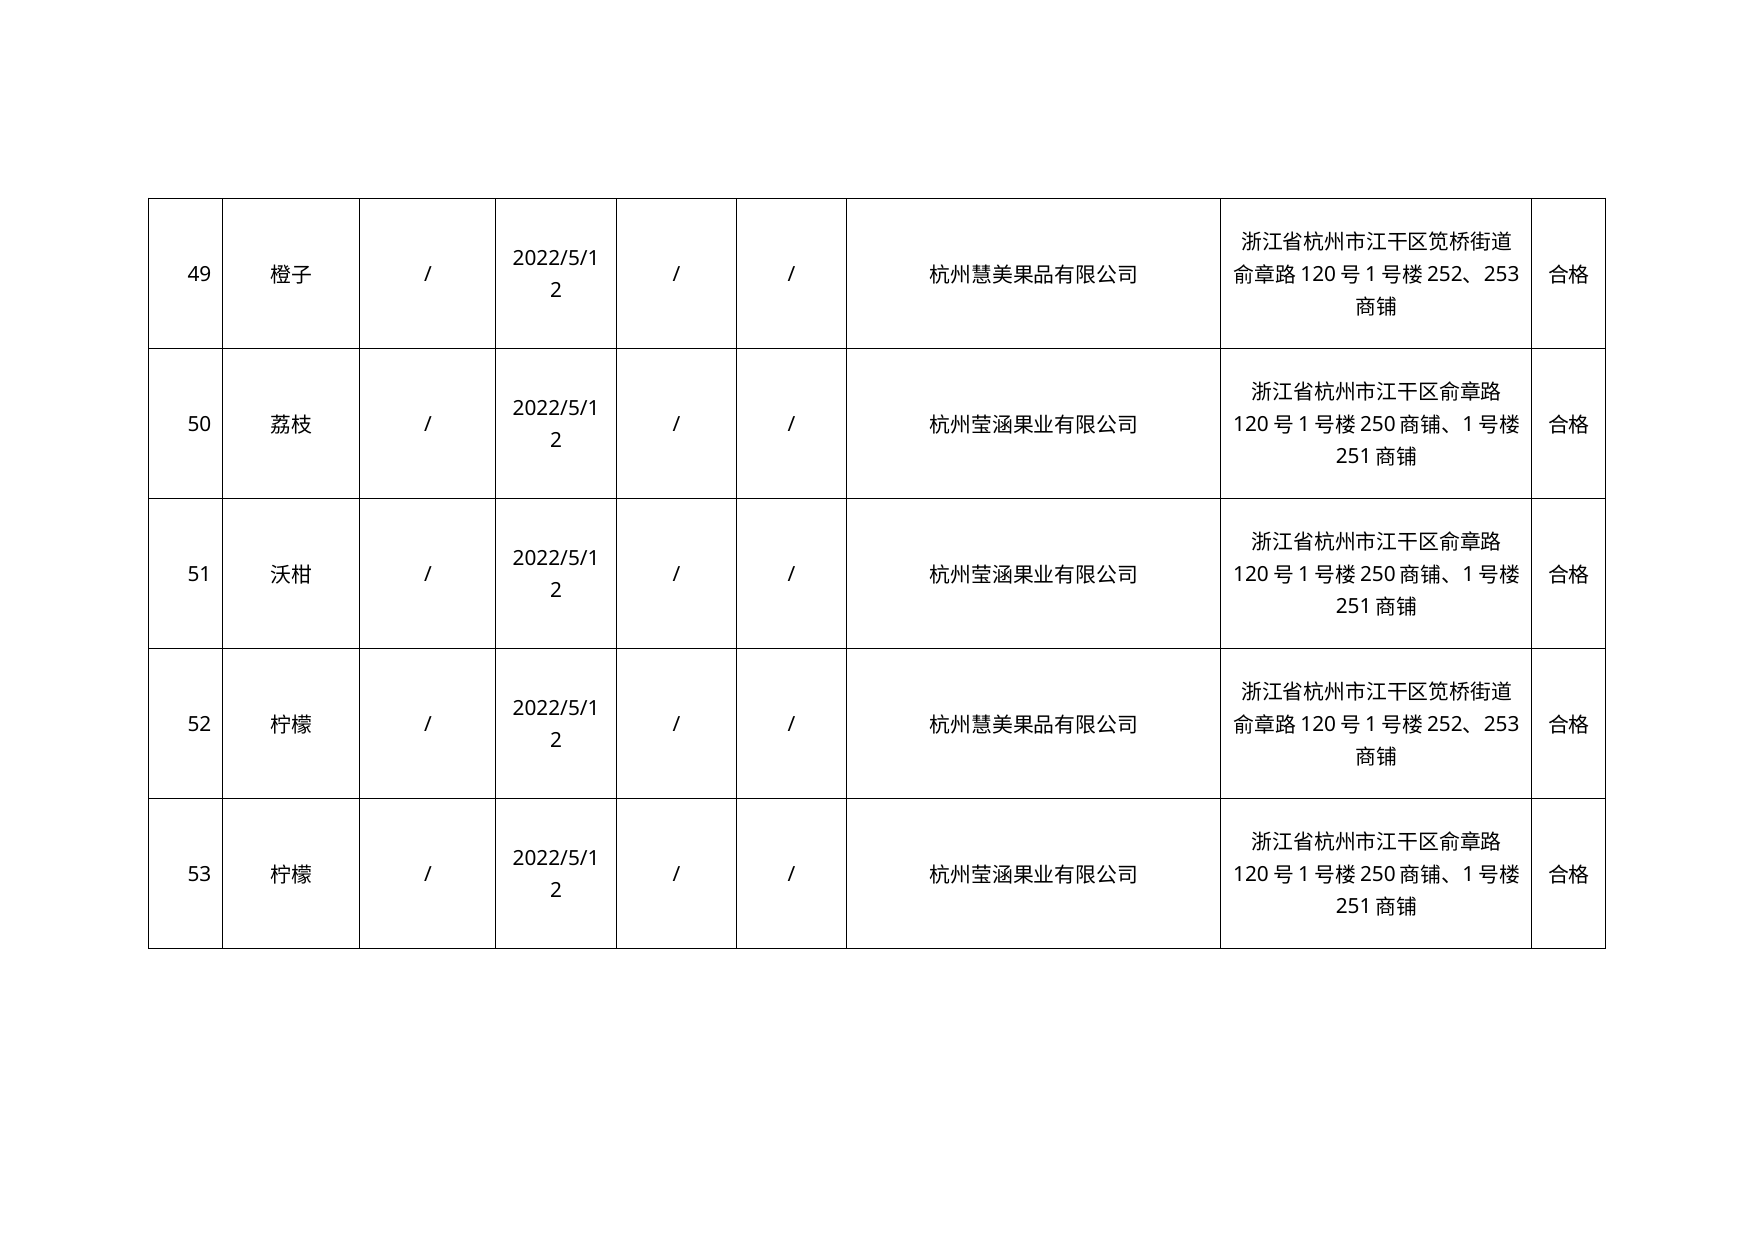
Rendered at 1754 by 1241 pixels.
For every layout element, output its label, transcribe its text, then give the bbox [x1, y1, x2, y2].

table_cell / [737, 199, 846, 348]
table_cell / [360, 499, 495, 648]
table_cell 橙子 [223, 199, 359, 348]
table_cell 浙江省杭州市江干区俞章路120号1号楼250商铺、1号楼251商铺 [1221, 499, 1531, 648]
table_cell 49 [149, 199, 222, 348]
table_cell 51 [149, 499, 222, 648]
table_cell / [360, 199, 495, 348]
table_cell 杭州莹涵果业有限公司 [847, 349, 1220, 498]
table_cell 2022/5/12 [496, 649, 616, 798]
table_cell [1221, 199, 1531, 348]
table_cell 浙江省杭州市江干区笕桥街道俞章路120号1号楼252、253商铺 [1221, 649, 1531, 798]
table_cell / [737, 649, 846, 798]
table_cell / [360, 349, 495, 498]
table_cell 2022/5/12 [496, 349, 616, 498]
table_cell 柠檬 [223, 799, 359, 948]
table_cell 2022/5/12 [496, 799, 616, 948]
table_cell / [737, 349, 846, 498]
table_cell 柠檬 [223, 649, 359, 798]
table_cell 52 [149, 649, 222, 798]
table_cell 53 [149, 799, 222, 948]
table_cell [1221, 799, 1531, 948]
table_cell / [737, 799, 846, 948]
table_cell / [617, 799, 736, 948]
table_cell 合格 [1532, 649, 1605, 798]
table_cell / [617, 649, 736, 798]
table_cell 50 [149, 349, 222, 498]
table_cell 荔枝 [223, 349, 359, 498]
table_cell 2022/5/12 [496, 499, 616, 648]
table_cell 杭州慧美果品有限公司 [847, 649, 1220, 798]
table_cell 浙江省杭州市江干区俞章路120号1号楼250商铺、1号楼251商铺 [1221, 349, 1531, 498]
table_cell 合格 [1532, 799, 1605, 948]
table_cell 2022/5/12 [496, 199, 616, 348]
table_cell / [360, 799, 495, 948]
table_cell / [617, 199, 736, 348]
table_cell 合格 [1532, 349, 1605, 498]
table_cell 合格 [1532, 199, 1605, 348]
table_cell / [617, 349, 736, 498]
table_cell 杭州慧美果品有限公司 [847, 199, 1220, 348]
table_cell / [360, 649, 495, 798]
table_cell / [617, 499, 736, 648]
table_cell 杭州莹涵果业有限公司 [847, 499, 1220, 648]
table_cell 合格 [1532, 499, 1605, 648]
table_cell / [737, 499, 846, 648]
table_cell 杭州莹涵果业有限公司 [847, 799, 1220, 948]
table_cell 沃柑 [223, 499, 359, 648]
